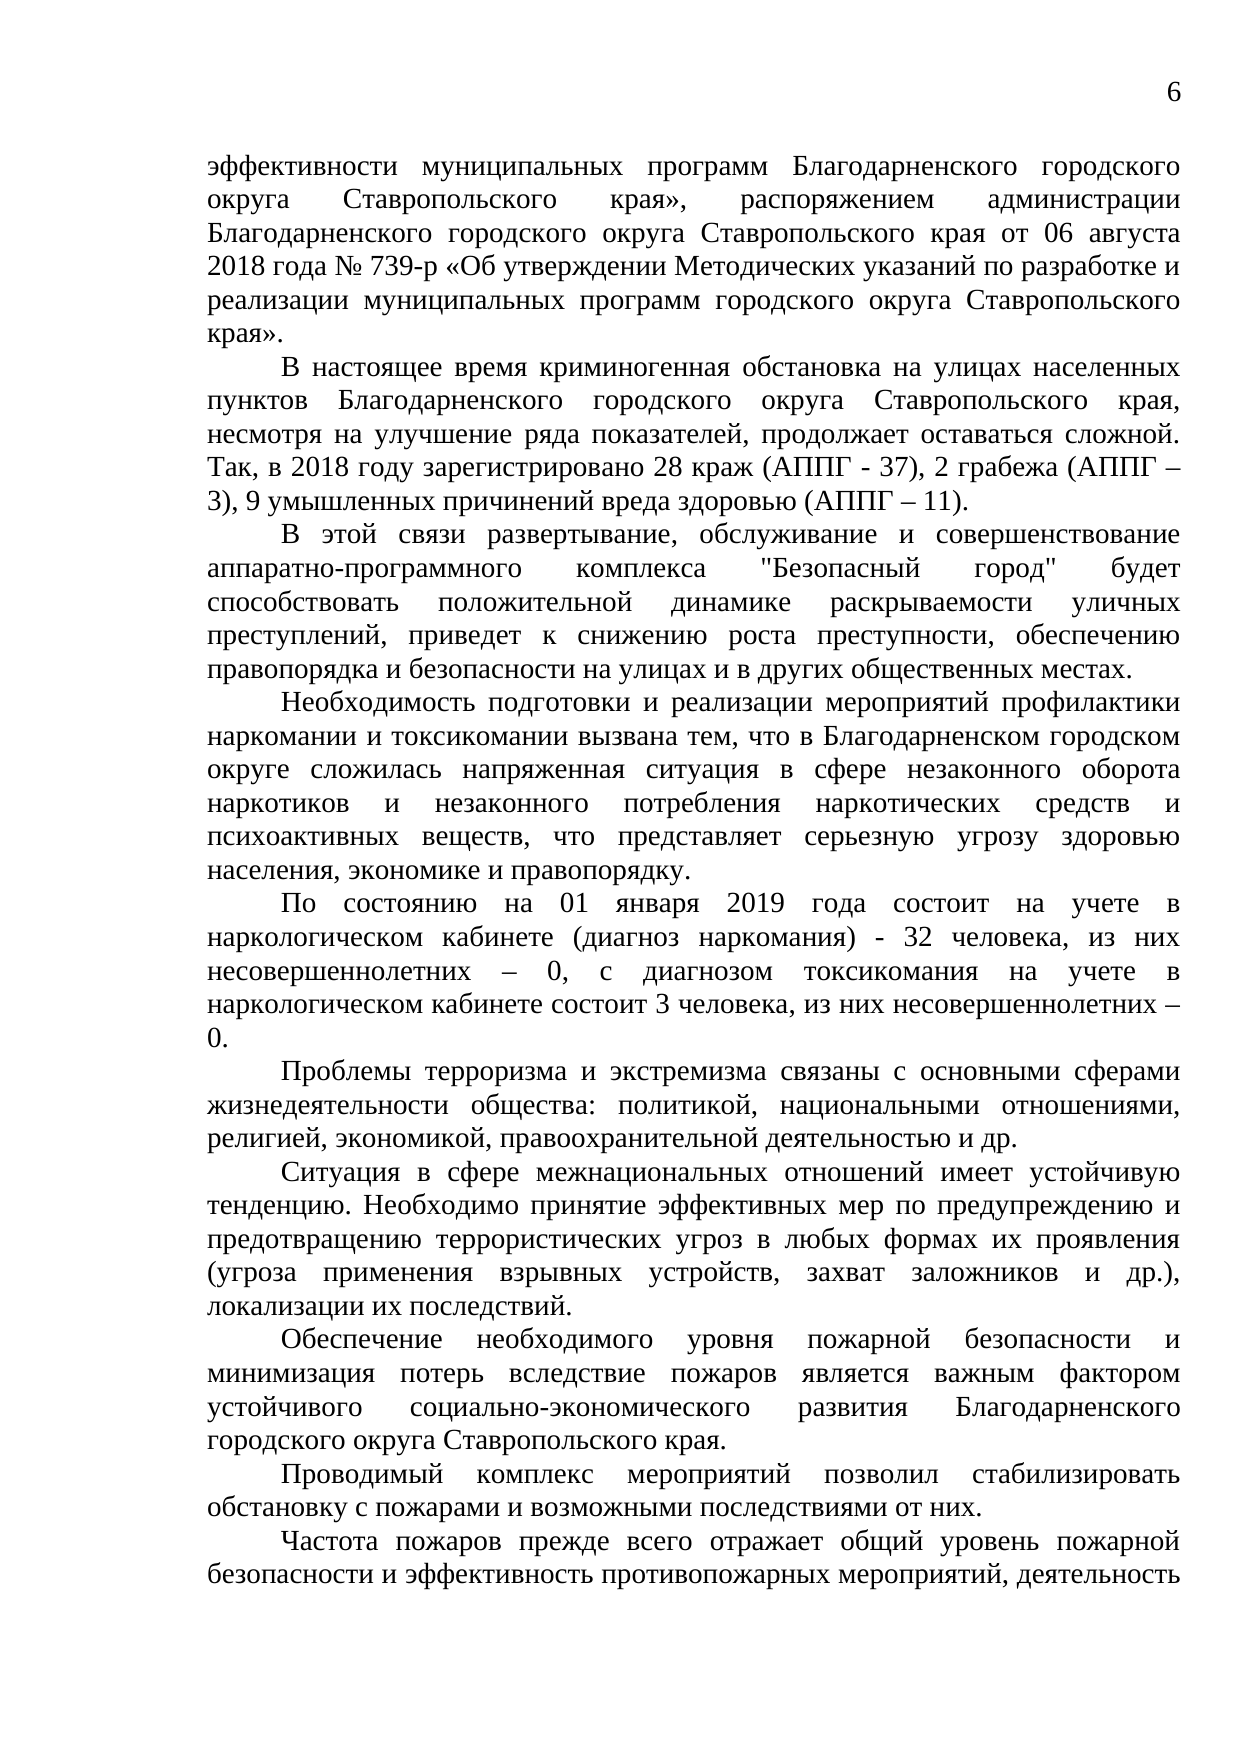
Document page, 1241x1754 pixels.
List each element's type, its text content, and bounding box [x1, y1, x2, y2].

text Ситуация в сфере межнациональных отношений имеет устойчивую тенденцию. Необходимо принятие эффективных мер по предупреждению и предотвращению террористических угроз в любых формах их проявления (угроза применения взрывных устройств, захват заложников и др.), локализации их последствий. [207, 1154, 1181, 1322]
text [207, 1523, 1181, 1590]
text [207, 148, 1181, 349]
text По состоянию на 01 января 2019 года состоит на учете в наркологическом кабинете (диагноз наркомания) - 32 человека, из них несовершеннолетних – 0, с диагнозом токсикомания на учете в наркологическом кабинете состоит 3 человека, из них несовершеннолетних – 0. [207, 886, 1181, 1053]
text Обеспечение необходимого уровня пожарной безопасности и минимизация потерь вследствие пожаров является важным фактором устойчивого социально-экономического развития Благодарненского городского округа Ставропольского края. [207, 1322, 1181, 1456]
text Необходимость подготовки и реализации мероприятий профилактики наркомании и токсикомании вызвана тем, что в Благодарненском городском округе сложилась напряженная ситуация в сфере незаконного оборота наркотиков и незаконного потребления наркотических средств и психоактивных веществ, что представляет серьезную угрозу здоровью населения, экономике и правопорядку. [207, 684, 1181, 886]
text В этой связи развертывание, обслуживание и совершенствование аппаратно-программного комплекса "Безопасный город" будет способствовать положительной динамике раскрываемости уличных преступлений, приведет к снижению роста преступности, обеспечению правопорядка и безопасности на улицах и в других общественных местах. [207, 517, 1181, 684]
text Проблемы терроризма и экстремизма связаны с основными сферами жизнедеятельности общества: политикой, национальными отношениями, религией, экономикой, правоохранительной деятельностью и др. [207, 1053, 1181, 1154]
text В настоящее время криминогенная обстановка на улицах населенных пунктов Благодарненского городского округа Ставропольского края, несмотря на улучшение ряда показателей, продолжает оставаться сложной. Так, в 2018 году зарегистрировано 28 краж (АППГ - 37), 2 грабежа (АППГ – 3), 9 умышленных причинений вреда здоровью (АППГ – 11). [207, 349, 1181, 517]
text Проводимый комплекс мероприятий позволил стабилизировать обстановку с пожарами и возможными последствиями от них. [207, 1456, 1181, 1523]
